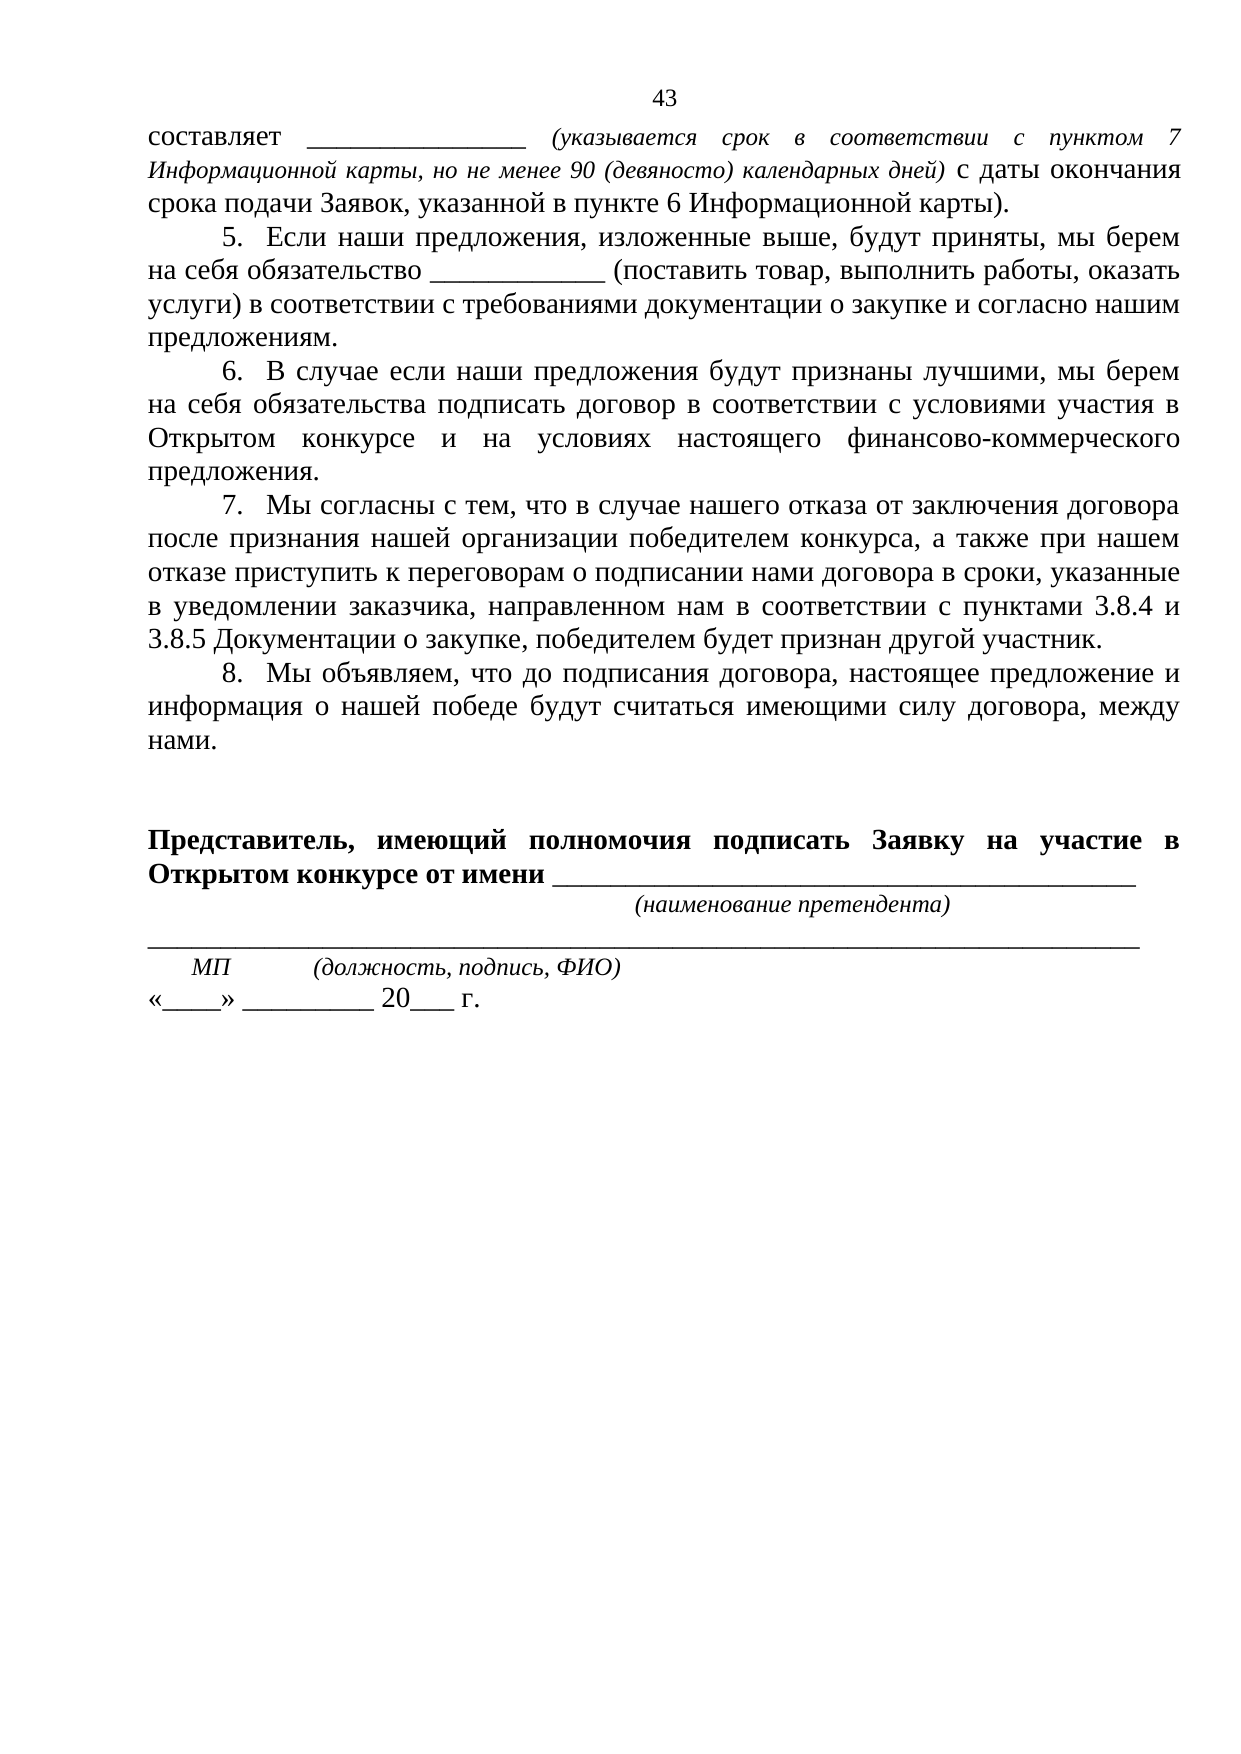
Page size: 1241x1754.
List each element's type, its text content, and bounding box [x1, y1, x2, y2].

text «____» _________ 20___ г. [148, 981, 1181, 1014]
list Мы согласны с тем, что в случае нашего отказа от заключения договора после признания нашей организации победителем конкурса, а также при нашем отказе приступить к переговорам о подписании нами договора в сроки, указанные в уведомлении заказчика, направленном нам в соответствии с пунктами 3.8.4 и 3.8.5 Документации о закупке, победителем будет признан другой участник. [148, 487, 1181, 655]
list Мы объявляем, что до подписания договора, настоящее предложение и информация о нашей победе будут считаться имеющими силу договора, между нами. [148, 655, 1181, 755]
text ____________________________________________________________________ [148, 918, 1181, 952]
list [148, 118, 1181, 219]
list Если наши предложения, изложенные выше, будут приняты, мы берем на себя обязательство ____________ (поставить товар, выполнить работы, оказать услуги) в соответствии с требованиями документации о закупке и согласно нашим предложениям. [148, 219, 1181, 353]
text Представитель, имеющий полномочия подписать Заявку на участие в Открытом конкурсе от имени ________________________________________ [148, 822, 1181, 889]
text МП (должность, подпись, ФИО) [148, 952, 1181, 981]
text (наименование претендента) [148, 889, 1181, 918]
list В случае если наши предложения будут признаны лучшими, мы берем на себя обязательства подписать договор в соответствии с условиями участия в Открытом конкурсе и на условиях настоящего финансово-коммерческого предложения. [148, 353, 1181, 487]
